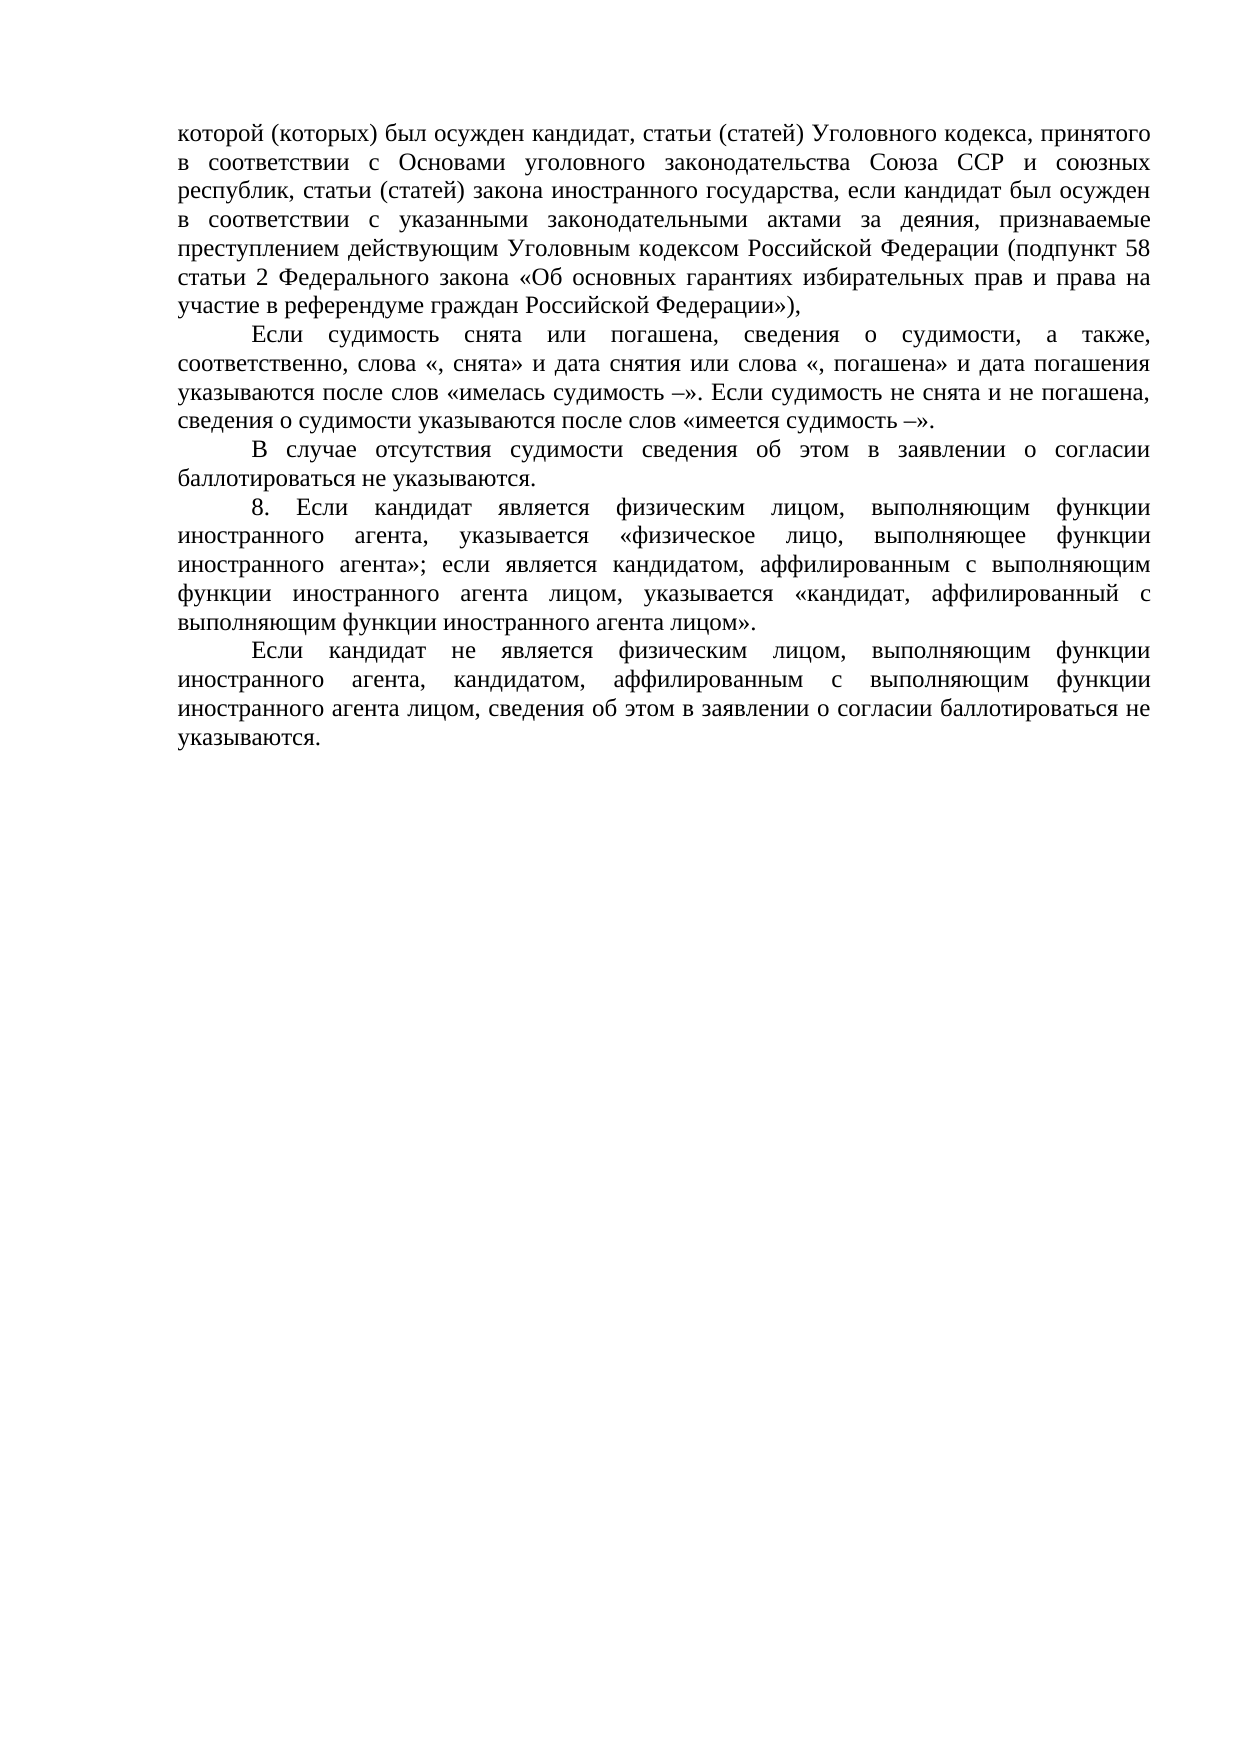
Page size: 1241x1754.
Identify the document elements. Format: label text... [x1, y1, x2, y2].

text В случае отсутствия судимости сведения об этом в заявлении о согласии баллотироваться не указываются. [177, 434, 1152, 492]
text Если судимость снята или погашена, сведения о судимости, а также, соответственно, слова «, снята» и дата снятия или слова «, погашена» и дата погашения указываются после слов «имелась судимость –». Если судимость не снята и не погашена, сведения о судимости указываются после слов «имеется судимость –». [177, 319, 1152, 434]
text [177, 118, 1152, 319]
text 8. Если кандидат является физическим лицом, выполняющим функции иностранного агента, указывается «физическое лицо, выполняющее функции иностранного агента»; если является кандидатом, аффилированным с выполняющим функции иностранного агента лицом, указывается «кандидат, аффилированный с выполняющим функции иностранного агента лицом». [177, 492, 1152, 636]
text Если кандидат не является физическим лицом, выполняющим функции иностранного агента, кандидатом, аффилированным с выполняющим функции иностранного агента лицом, сведения об этом в заявлении о согласии баллотироваться не указываются. [177, 636, 1152, 751]
